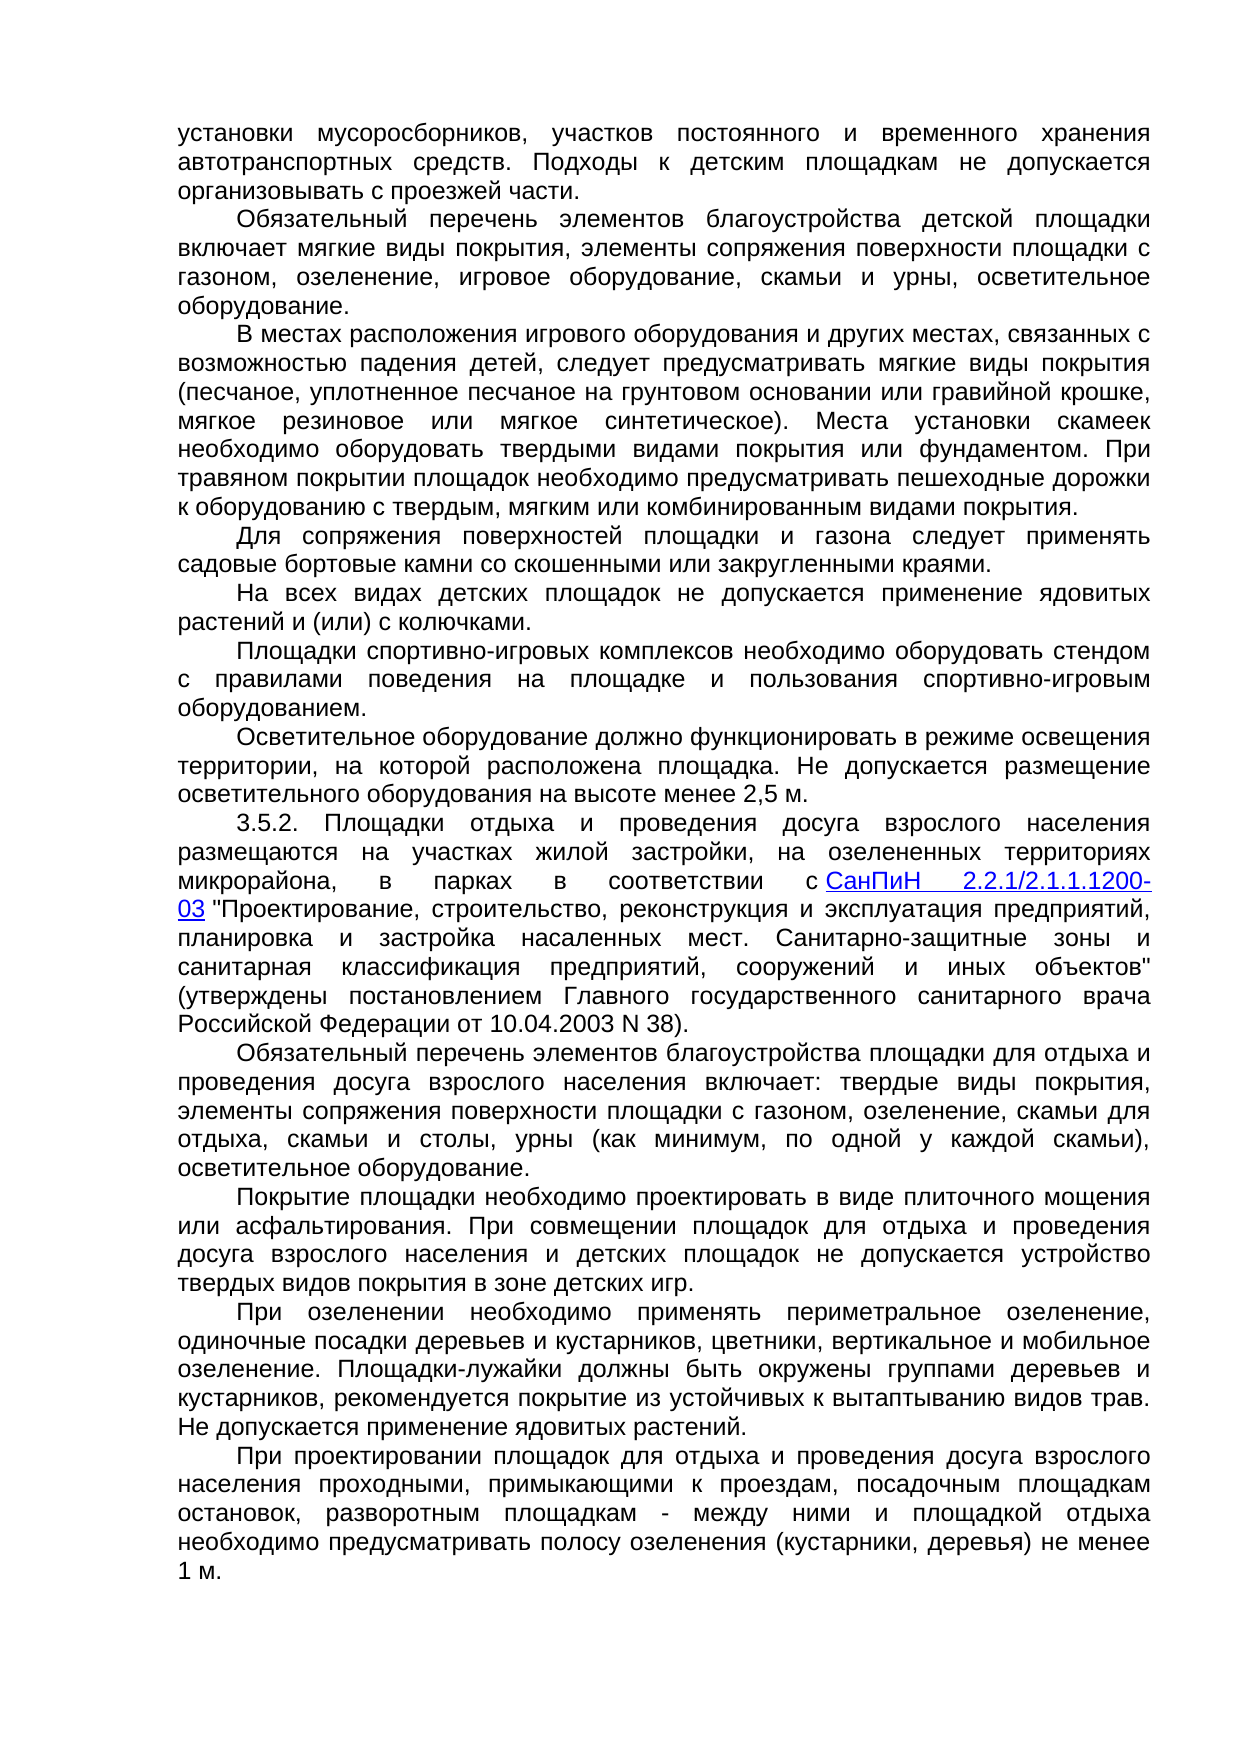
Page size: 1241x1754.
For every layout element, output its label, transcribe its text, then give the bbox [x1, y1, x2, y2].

text Покрытие площадки необходимо проектировать в виде плиточного мощения или асфальтирования. При совмещении площадок для отдыха и проведения досуга взрослого населения и детских площадок не допускается устройство твердых видов покрытия в зоне детских игр. [177, 1182, 1152, 1297]
text Для сопряжения поверхностей площадки и газона следует применять садовые бортовые камни со скошенными или закругленными краями. [177, 521, 1152, 578]
text Обязательный перечень элементов благоустройства детской площадки включает мягкие виды покрытия, элементы сопряжения поверхности площадки с газоном, озеленение, игровое оборудование, скамьи и урны, осветительное оборудование. [177, 204, 1152, 319]
text При проектировании площадок для отдыха и проведения досуга взрослого населения проходными, примыкающими к проездам, посадочным площадкам остановок, разворотным площадкам - между ними и площадкой отдыха необходимо предусматривать полосу озеленения (кустарники, деревья) не менее 1 м. [177, 1441, 1152, 1584]
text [177, 118, 1152, 204]
text На всех видах детских площадок не допускается применение ядовитых растений и (или) с колючками. [177, 578, 1152, 636]
text Обязательный перечень элементов благоустройства площадки для отдыха и проведения досуга взрослого населения включает: твердые виды покрытия, элементы сопряжения поверхности площадки с газоном, озеленение, скамьи для отдыха, скамьи и столы, урны (как минимум, по одной у каждой скамьи), осветительное оборудование. [177, 1038, 1152, 1182]
text Площадки спортивно-игровых комплексов необходимо оборудовать стендом с правилами поведения на площадке и пользования спортивно-игровым оборудованием. [177, 636, 1152, 722]
text При озеленении необходимо применять периметральное озеленение, одиночные посадки деревьев и кустарников, цветники, вертикальное и мобильное озеленение. Площадки-лужайки должны быть окружены группами деревьев и кустарников, рекомендуется покрытие из устойчивых к вытаптыванию видов трав. Не допускается применение ядовитых растений. [177, 1297, 1152, 1441]
text 3.5.2. Площадки отдыха и проведения досуга взрослого населения размещаются на участках жилой застройки, на озелененных территориях микрорайона, в парках в соответствии с СанПиН 2.2.1/2.1.1.1200-03 "Проектирование, строительство, реконструкция и эксплуатация предприятий, планировка и застройка насаленных мест. Санитарно-защитные зоны и санитарная классификация предприятий, сооружений и иных объектов" (утверждены постановлением Главного государственного санитарного врача Российской Федерации от 10.04.2003 N 38). [177, 808, 1152, 1038]
text В местах расположения игрового оборудования и других местах, связанных с возможностью падения детей, следует предусматривать мягкие виды покрытия (песчаное, уплотненное песчаное на грунтовом основании или гравийной крошке, мягкое резиновое или мягкое синтетическое). Места установки скамеек необходимо оборудовать твердыми видами покрытия или фундаментом. При травяном покрытии площадок необходимо предусматривать пешеходные дорожки к оборудованию с твердым, мягким или комбинированным видами покрытия. [177, 319, 1152, 521]
text Осветительное оборудование должно функционировать в режиме освещения территории, на которой расположена площадка. Не допускается размещение осветительного оборудования на высоте менее 2,5 м. [177, 722, 1152, 808]
